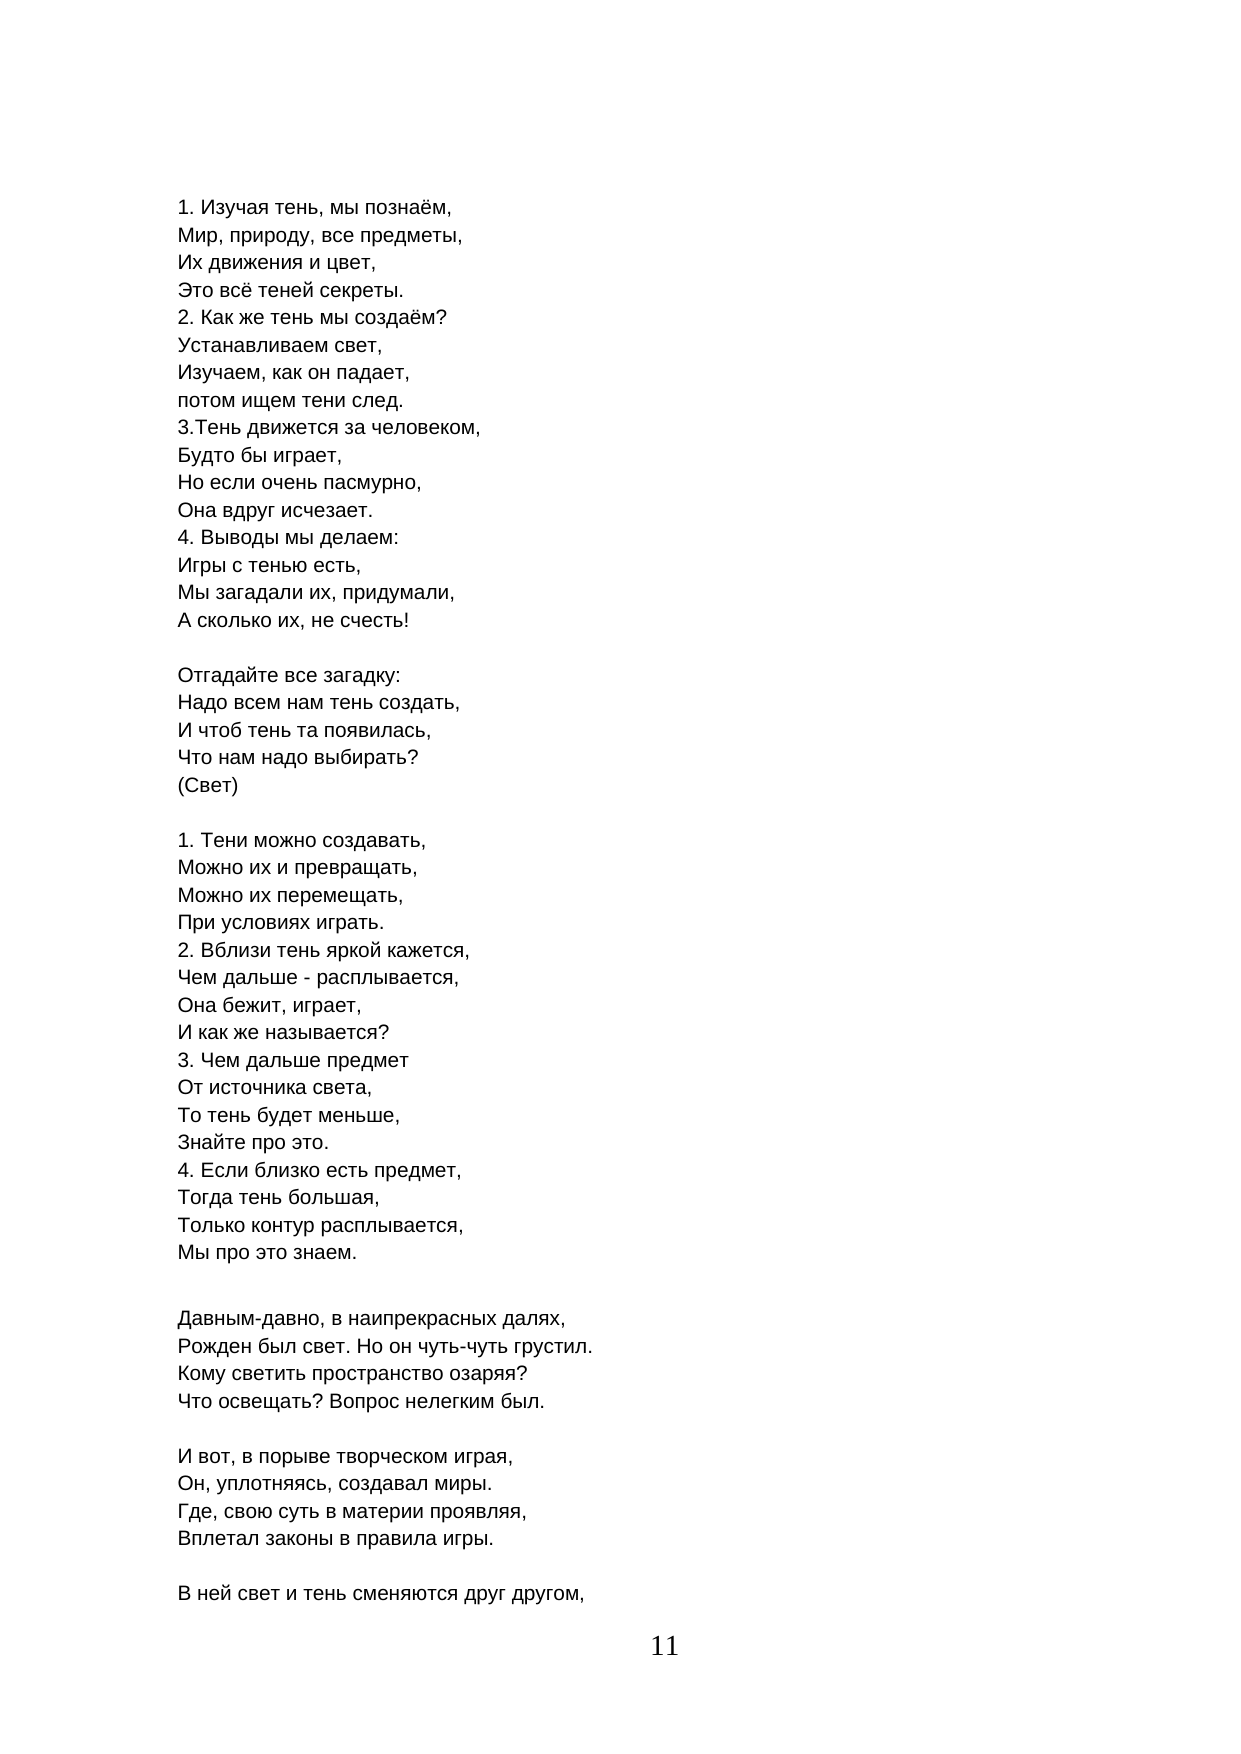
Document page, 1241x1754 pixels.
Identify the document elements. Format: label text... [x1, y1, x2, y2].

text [177, 1306, 1152, 1605]
text 1. Изучая тень, мы познаём, Мир, природу, все предметы, Их движения и цвет, Это всё теней секреты. 2. Как же тень мы создаём? Устанавливаем свет, Изучаем, как он падает, потом ищем тени след. 3.Тень движется за человеком, Будто бы играет, Но если очень пасмурно, Она вдруг исчезает. 4. Выводы мы делаем: Игры с тенью есть, Мы загадали их, придумали, А сколько их, не счесть! Отгадайте все загадку: Надо всем нам тень создать, И чтоб тень та появилась, Что нам надо выбирать? (Свет) 1. Тени можно создавать, Можно их и превращать, Можно их перемещать, При условиях играть. 2. Вблизи тень яркой кажется, Чем дальше - расплывается, Она бежит, играет, И как же называется? 3. Чем дальше предмет От источника света, То тень будет меньше, Знайте про это. 4. Если близко есть предмет, Тогда тень большая, Только контур расплывается, Мы про это знаем. [177, 195, 1152, 1264]
